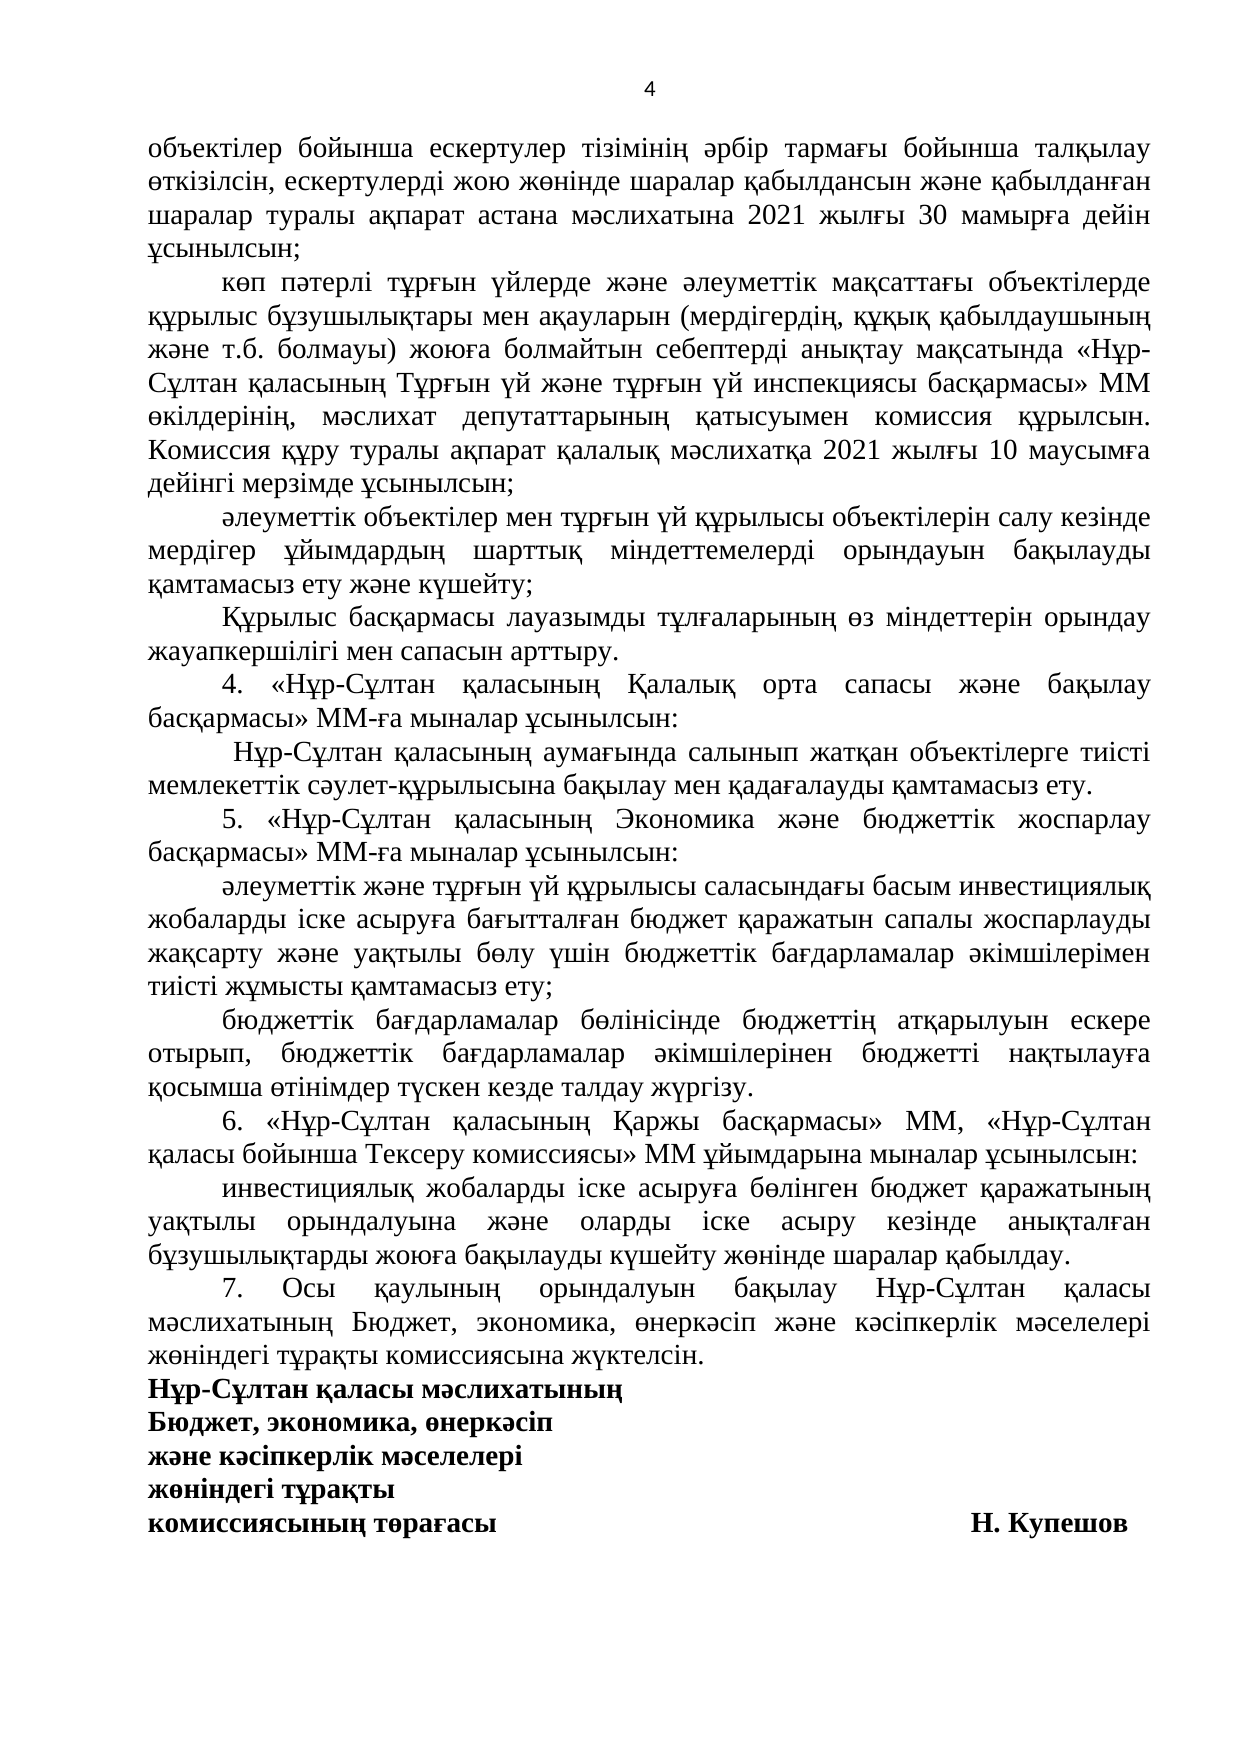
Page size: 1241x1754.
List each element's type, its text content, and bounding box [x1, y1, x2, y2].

text Нұр-Сұлтан қаласы мәслихатының [148, 1371, 1152, 1404]
text жөніндегі тұрақты [148, 1472, 1152, 1505]
text 7. Осы қаулының орындалуын бақылау Нұр-Сұлтан қаласы мәслихатының Бюджет, экономика, өнеркәсіп және кәсіпкерлік мәселелері жөніндегі тұрақты комиссиясына жүктелсін. [148, 1270, 1152, 1371]
text көп пәтерлі тұрғын үйлерде және әлеуметтік мақсаттағы объектілерде құрылыс бұзушылықтары мен ақауларын (мердігердің, құқық қабылдаушының және т.б. болмауы) жоюға болмайтын себептерді анықтау мақсатында «Нұр-Сұлтан қаласының Тұрғын үй және тұрғын үй инспекциясы басқармасы» ММ өкілдерінің, мәслихат депутаттарының қатысуымен комиссия құрылсын. Комиссия құру туралы ақпарат қалалық мәслихатқа 2021 жылғы 10 маусымға дейінгі мерзімде ұсынылсын; [148, 264, 1152, 499]
text Бюджет, экономика, өнеркәсіп [148, 1404, 1152, 1438]
text 6. «Нұр-Сұлтан қаласының Қаржы басқармасы» ММ, «Нұр-Сұлтан қаласы бойынша Тексеру комиссиясы» ММ ұйымдарына мыналар ұсынылсын: [148, 1103, 1152, 1170]
text 5. «Нұр-Сұлтан қаласының Экономика және бюджеттік жоспарлау басқармасы» ММ-ға мыналар ұсынылсын: [148, 801, 1152, 868]
text комиссиясының төрағасы Н. Купешов [148, 1505, 1152, 1601]
text әлеуметтік объектілер мен тұрғын үй құрылысы объектілерін салу кезінде мердігер ұйымдардың шарттық міндеттемелерді орындауын бақылауды қамтамасыз ету және күшейту; [148, 499, 1152, 599]
text инвестициялық жобаларды іске асыруға бөлінген бюджет қаражатының уақтылы орындалуына және оларды іске асыру кезінде анықталған бұзушылықтарды жоюға бақылауды күшейту жөнінде шаралар қабылдау. [148, 1170, 1152, 1270]
text Құрылыс басқармасы лауазымды тұлғаларының өз міндеттерін орындау жауапкершілігі мен сапасын арттыру. [148, 599, 1152, 667]
text және кәсіпкерлік мәселелері [148, 1438, 1152, 1472]
text әлеуметтік және тұрғын үй құрылысы саласындағы басым инвестициялық жобаларды іске асыруға бағытталған бюджет қаражатын сапалы жоспарлауды жақсарту және уақтылы бөлу үшін бюджеттік бағдарламалар әкімшілерімен тиісті жұмысты қамтамасыз ету; [148, 868, 1152, 1002]
text 4. «Нұр-Сұлтан қаласының Қалалық орта сапасы және бақылау басқармасы» ММ-ға мыналар ұсынылсын: [148, 667, 1152, 734]
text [148, 130, 1152, 264]
text Нұр-Сұлтан қаласының аумағында салынып жатқан объектілерге тиісті мемлекеттік сәулет-құрылысына бақылау мен қадағалауды қамтамасыз ету. [148, 734, 1152, 801]
text бюджеттік бағдарламалар бөлінісінде бюджеттің атқарылуын ескере отырып, бюджеттік бағдарламалар әкімшілерінен бюджетті нақтылауға қосымша өтінімдер түскен кезде талдау жүргізу. [148, 1002, 1152, 1103]
